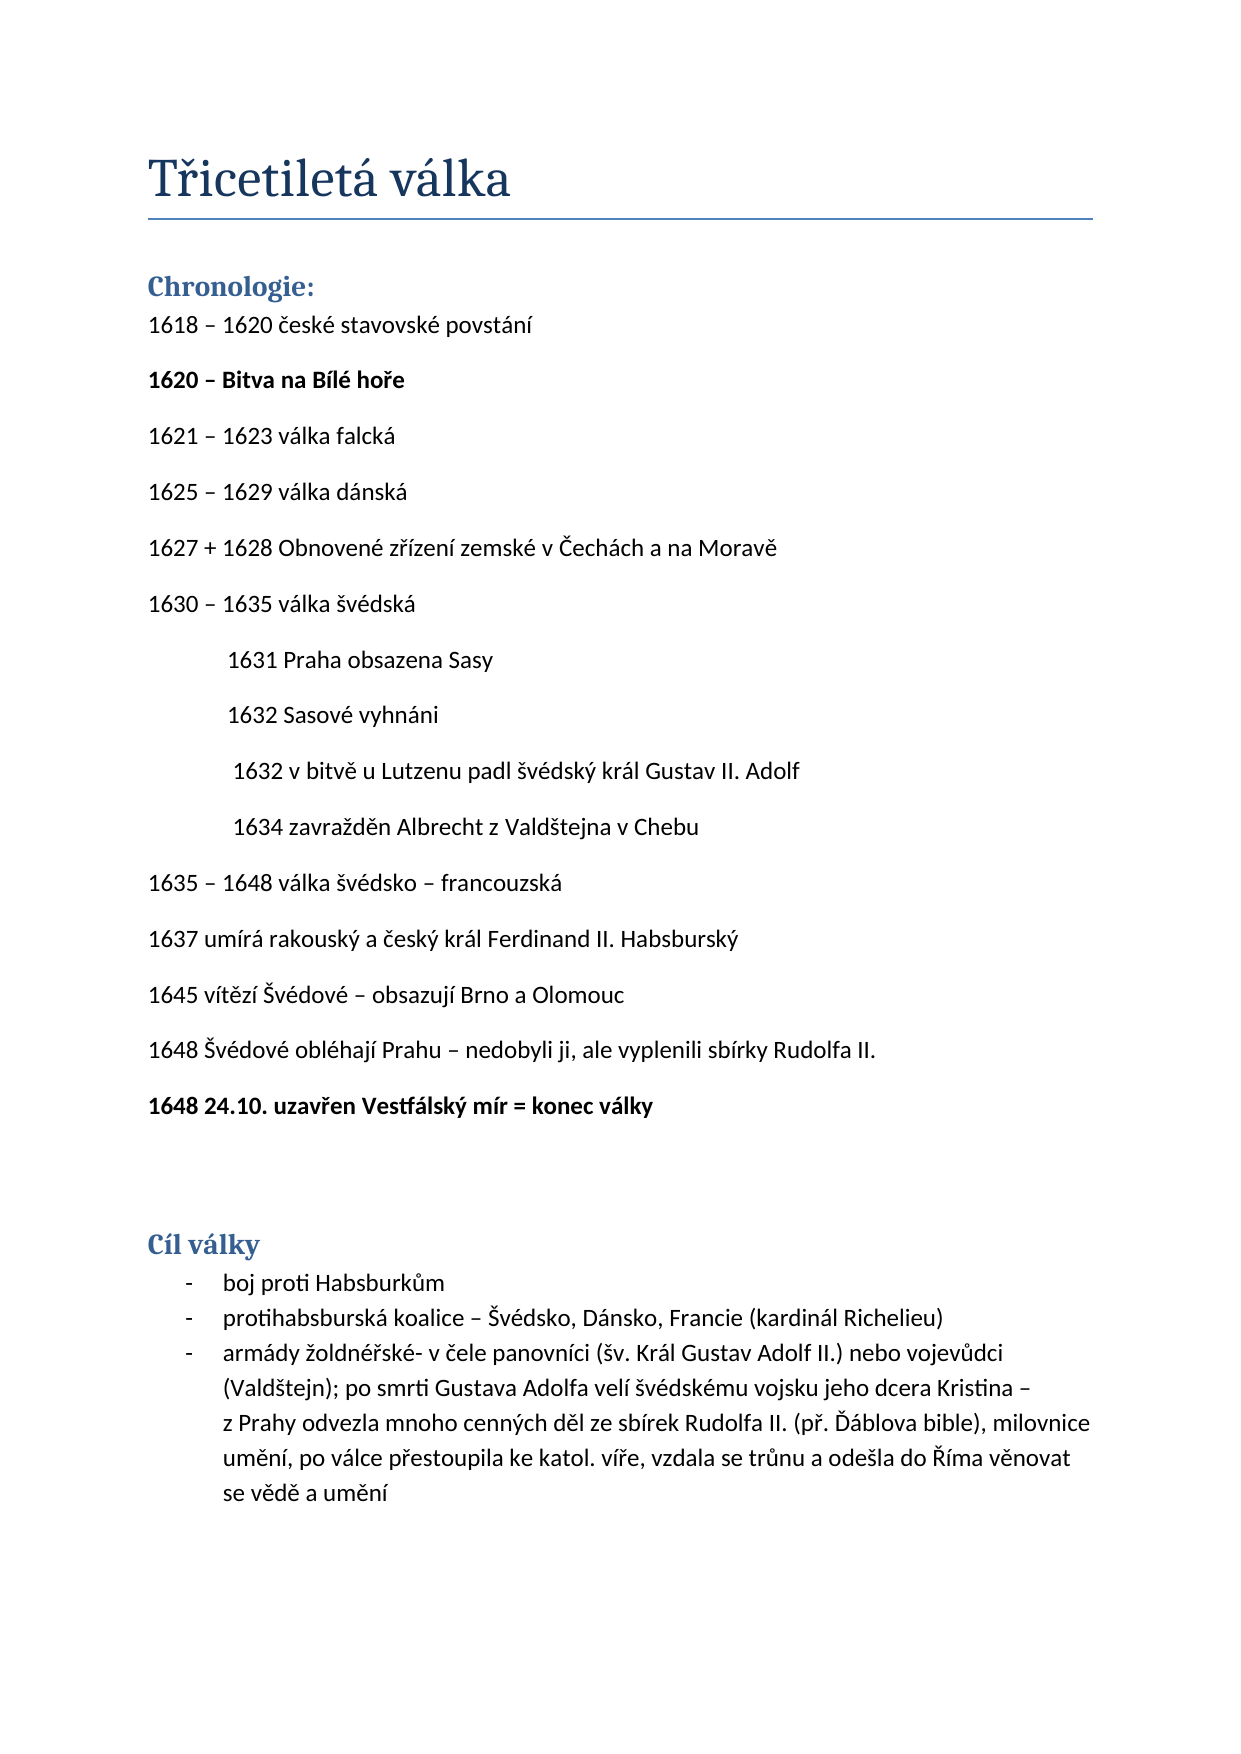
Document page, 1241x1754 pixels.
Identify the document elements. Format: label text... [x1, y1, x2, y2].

text 1620 – Bitva na Bílé hoře [148, 365, 1093, 395]
text 1632 Sasové vyhnáni [148, 700, 1093, 730]
list armády žoldnéřské- v čele panovníci (šv. Král Gustav Adolf II.) nebo vojevůdci (Valdštejn); po smrti Gustava Adolfa velí švédskému vojsku jeho dcera Kristina – z Prahy odvezla mnoho cenných děl ze sbírek Rudolfa II. (př. Ďáblova bible), milovnice umění, po válce přestoupila ke katol. víře, vzdala se trůnu a odešla do Říma věnovat se vědě a umění [185, 1337, 1093, 1508]
list protihabsburská koalice – Švédsko, Dánsko, Francie (kardinál Richelieu) [185, 1302, 1093, 1333]
text 1648 24.10. uzavřen Vestfálský mír = konec války [148, 1091, 1093, 1121]
text 1631 Praha obsazena Sasy [148, 644, 1093, 674]
text 1637 umírá rakouský a český král Ferdinand II. Habsburský [148, 923, 1093, 953]
subtitle Cíl války [148, 1228, 1093, 1262]
title Třicetiletá válka [148, 148, 1093, 218]
text 1645 vítězí Švédové – obsazují Brno a Olomouc [148, 979, 1093, 1009]
text 1618 – 1620 české stavovské povstání [148, 309, 1093, 339]
text 1621 – 1623 válka falcká [148, 421, 1093, 451]
text 1648 Švédové obléhají Prahu – nedobyli ji, ale vyplenili sbírky Rudolfa II. [148, 1035, 1093, 1065]
text 1635 – 1648 válka švédsko – francouzská [148, 867, 1093, 898]
text 1632 v bitvě u Lutzenu padl švédský král Gustav II. Adolf [148, 756, 1093, 786]
text 1634 zavražděn Albrecht z Valdštejna v Chebu [148, 811, 1093, 842]
text 1627 + 1628 Obnovené zřízení zemské v Čechách a na Moravě [148, 532, 1093, 563]
list boj proti Habsburkům [185, 1267, 1093, 1298]
text 1630 – 1635 válka švédská [148, 588, 1093, 618]
subtitle Chronologie: [148, 270, 1093, 304]
text 1625 – 1629 válka dánská [148, 476, 1093, 507]
